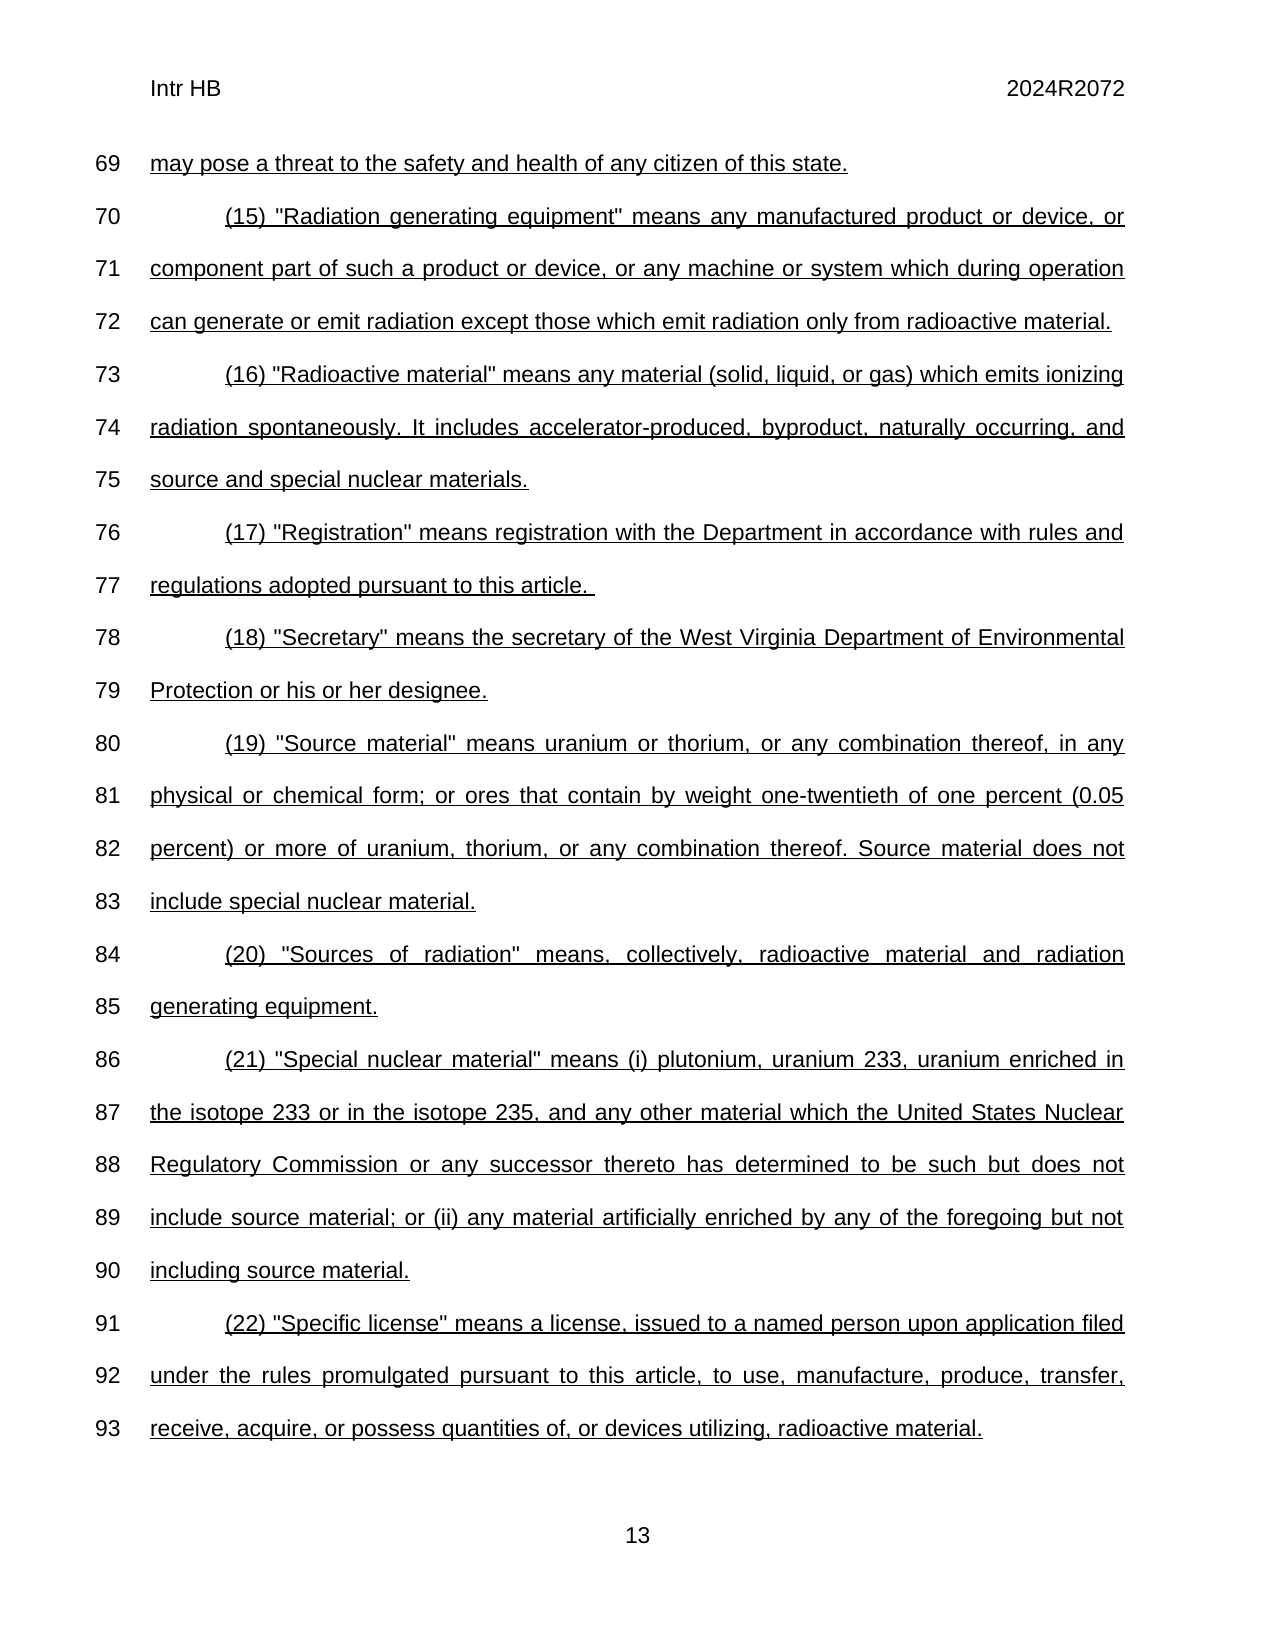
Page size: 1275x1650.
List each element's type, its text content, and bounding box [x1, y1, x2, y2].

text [150, 150, 1125, 176]
text (21) "Special nuclear material" means (i) plutonium, uranium 233, uranium enriched in the isotope 233 or in the isotope 235, and any other material which the United States Nuclear Regulatory Commission or any successor thereto has determined to be such but does not include source material; or (ii) any material artificially enriched by any of the foregoing but not including source material. [150, 1175, 1125, 1283]
text (15) "Radiation generating equipment" means any manufactured product or device, or component part of such a product or device, or any machine or system which during operation can generate or emit radiation except those which emit radiation only from radioactive material. [150, 279, 1125, 334]
text (20) "Sources of radiation" means, collectively, radioactive material and radiation generating equipment. [150, 941, 1125, 1020]
text (18) "Secretary" means the secretary of the West Virginia Department of Environmental Protection or his or her designee. [150, 624, 1125, 703]
text (16) "Radioactive material" means any material (solid, liquid, or gas) which emits ionizing radiation spontaneously. It includes accelerator-produced, byproduct, naturally occurring, and source and special nuclear materials. [150, 438, 1125, 493]
text (22) "Specific license" means a license, issued to a named person upon application filed under the rules promulgated pursuant to this article, to use, manufacture, produce, transfer, receive, acquire, or possess quantities of, or devices utilizing, radioactive material. [150, 1309, 1125, 1385]
text (19) "Source material" means uranium or thorium, or any combination thereof, in any physical or chemical form; or ores that contain by weight one-twentieth of one percent (0.05 percent) or more of uranium, thorium, or any combination thereof. Source material does not include special nuclear material. [150, 730, 1125, 858]
text (16) "Radioactive material" means any material (solid, liquid, or gas) which emits ionizing radiation spontaneously. It includes accelerator-produced, byproduct, naturally occurring, and source and special nuclear materials. [150, 361, 1125, 436]
text (15) "Radiation generating equipment" means any manufactured product or device, or component part of such a product or device, or any machine or system which during operation can generate or emit radiation except those which emit radiation only from radioactive material. [150, 203, 1125, 278]
text (17) "Registration" means registration with the Department in accordance with rules and regulations adopted pursuant to this article. [150, 519, 1125, 598]
text (21) "Special nuclear material" means (i) plutonium, uranium 233, uranium enriched in the isotope 233 or in the isotope 235, and any other material which the United States Nuclear Regulatory Commission or any successor thereto has determined to be such but does not include source material; or (ii) any material artificially enriched by any of the foregoing but not including source material. [150, 1046, 1125, 1174]
text (19) "Source material" means uranium or thorium, or any combination thereof, in any physical or chemical form; or ores that contain by weight one-twentieth of one percent (0.05 percent) or more of uranium, thorium, or any combination thereof. Source material does not include special nuclear material. [150, 859, 1125, 914]
text (22) "Specific license" means a license, issued to a named person upon application filed under the rules promulgated pursuant to this article, to use, manufacture, produce, transfer, receive, acquire, or possess quantities of, or devices utilizing, radioactive material. [150, 1386, 1125, 1441]
